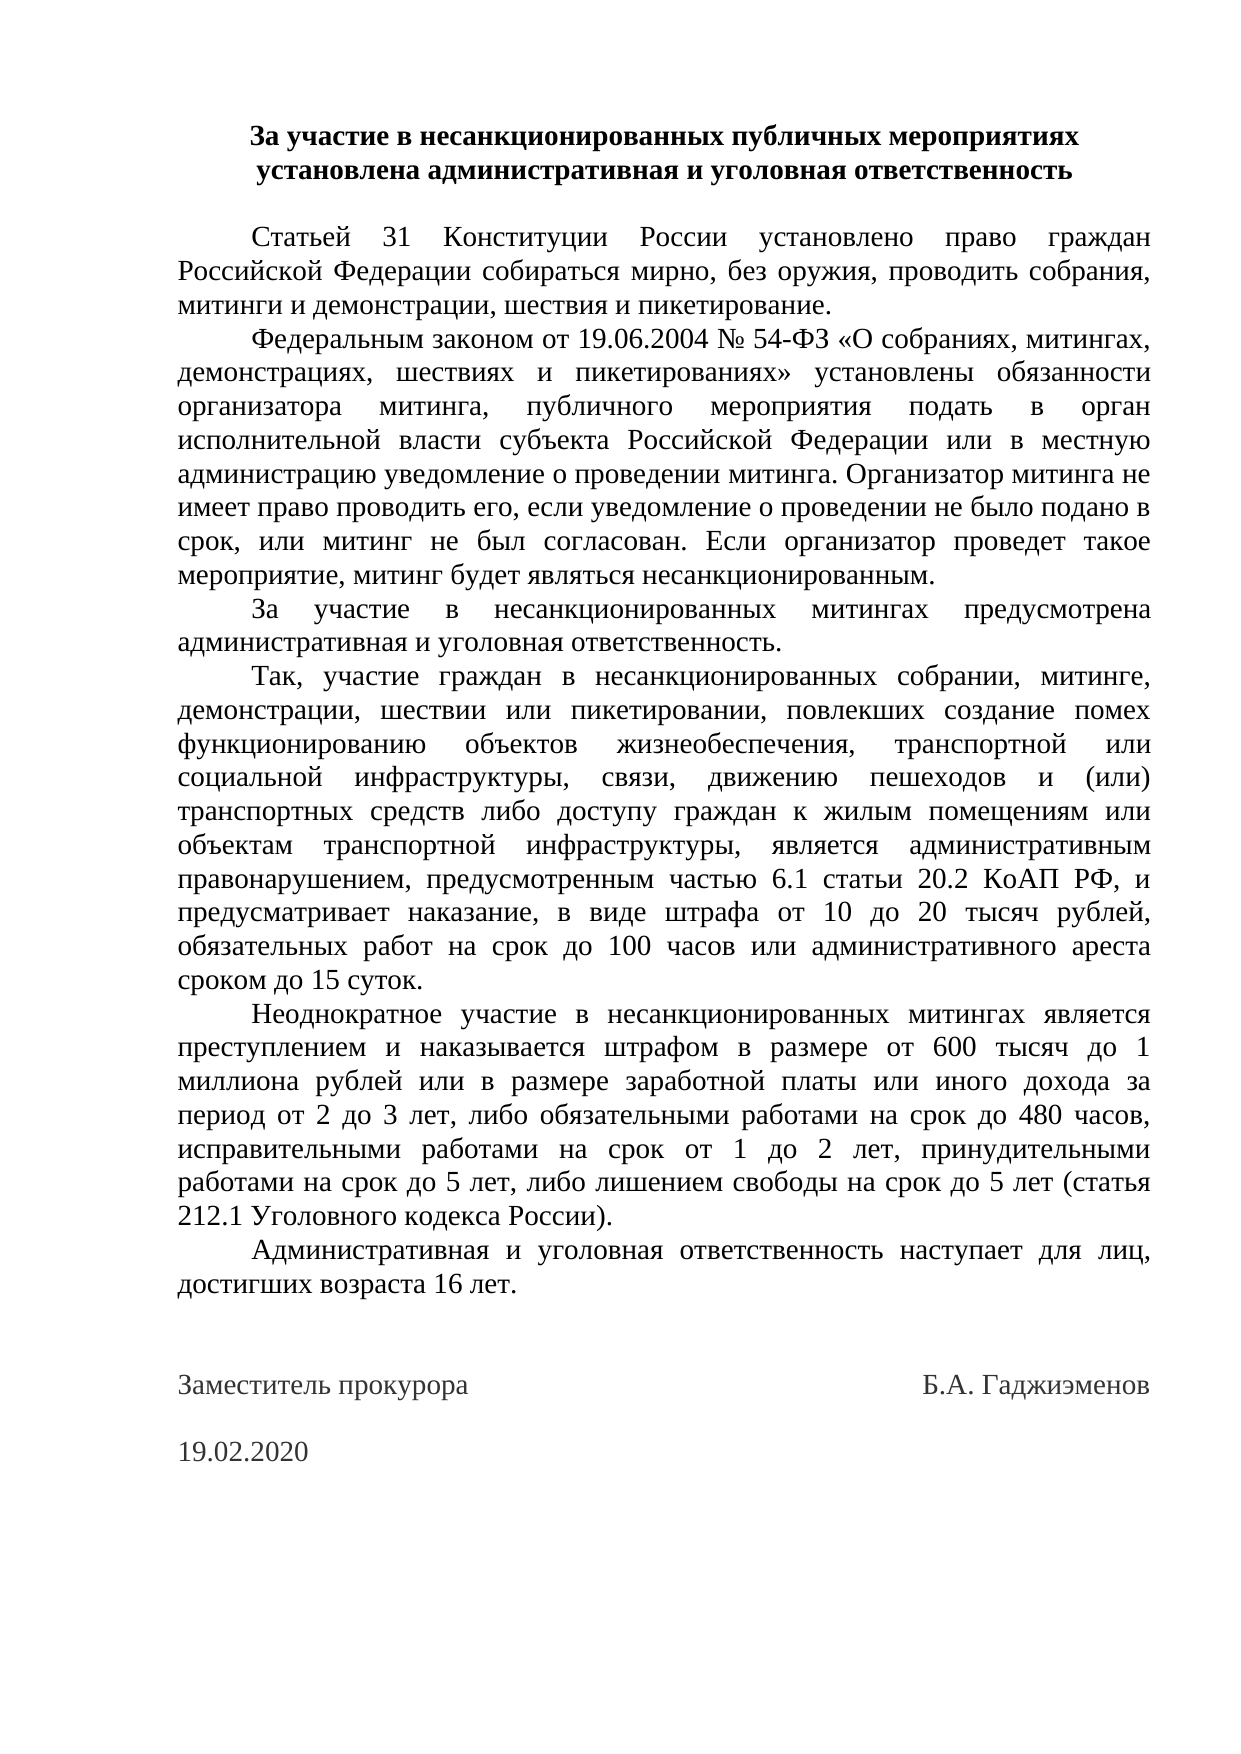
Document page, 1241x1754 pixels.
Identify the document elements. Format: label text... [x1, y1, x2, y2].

text Неоднократное участие в несанкционированных митингах является преступлением и наказывается штрафом в размере от 600 тысяч до 1 миллиона рублей или в размере заработной платы или иного дохода за период от 2 до 3 лет, либо обязательными работами на срок до 480 часов, исправительными работами на срок от 1 до 2 лет, принудительными работами на срок до 5 лет, либо лишением свободы на срок до 5 лет (статья 212.1 Уголовного кодекса России). [177, 996, 1152, 1232]
text Статьей 31 Конституции России установлено право граждан Российской Федерации собираться мирно, без оружия, проводить собрания, митинги и демонстрации, шествия и пикетирование. [177, 219, 1152, 321]
text Федеральным законом от 19.06.2004 № 54-ФЗ «О собраниях, митингах, демонстрациях, шествиях и пикетированиях» установлены обязанности организатора митинга, публичного мероприятия подать в орган исполнительной власти субъекта Российской Федерации или в местную администрацию уведомление о проведении митинга. Организатор митинга не имеет право проводить его, если уведомление о проведении не было подано в срок, или митинг не был согласован. Если организатор проведет такое мероприятие, митинг будет являться несанкционированным. [177, 321, 1152, 591]
text Так, участие граждан в несанкционированных собрании, митинге, демонстрации, шествии или пикетировании, повлекших создание помех функционированию объектов жизнеобеспечения, транспортной или социальной инфраструктуры, связи, движению пешеходов и (или) транспортных средств либо доступу граждан к жилым помещениям или объектам транспортной инфраструктуры, является административным правонарушением, предусмотренным частью 6.1 статьи 20.2 КоАП РФ, и предусматривает наказание, в виде штрафа от 10 до 20 тысяч рублей, обязательных работ на срок до 100 часов или административного ареста сроком до 15 суток. [177, 658, 1152, 996]
text Заместитель прокурора Б.А. Гаджиэменов [177, 1367, 1152, 1401]
text Административная и уголовная ответственность наступает для лиц, достигших возраста 16 лет. [177, 1232, 1152, 1299]
text За участие в несанкционированных публичных мероприятиях установлена административная и уголовная ответственность [177, 118, 1152, 186]
text 19.02.2020 [177, 1434, 1152, 1468]
text За участие в несанкционированных митингах предусмотрена административная и уголовная ответственность. [177, 591, 1152, 658]
